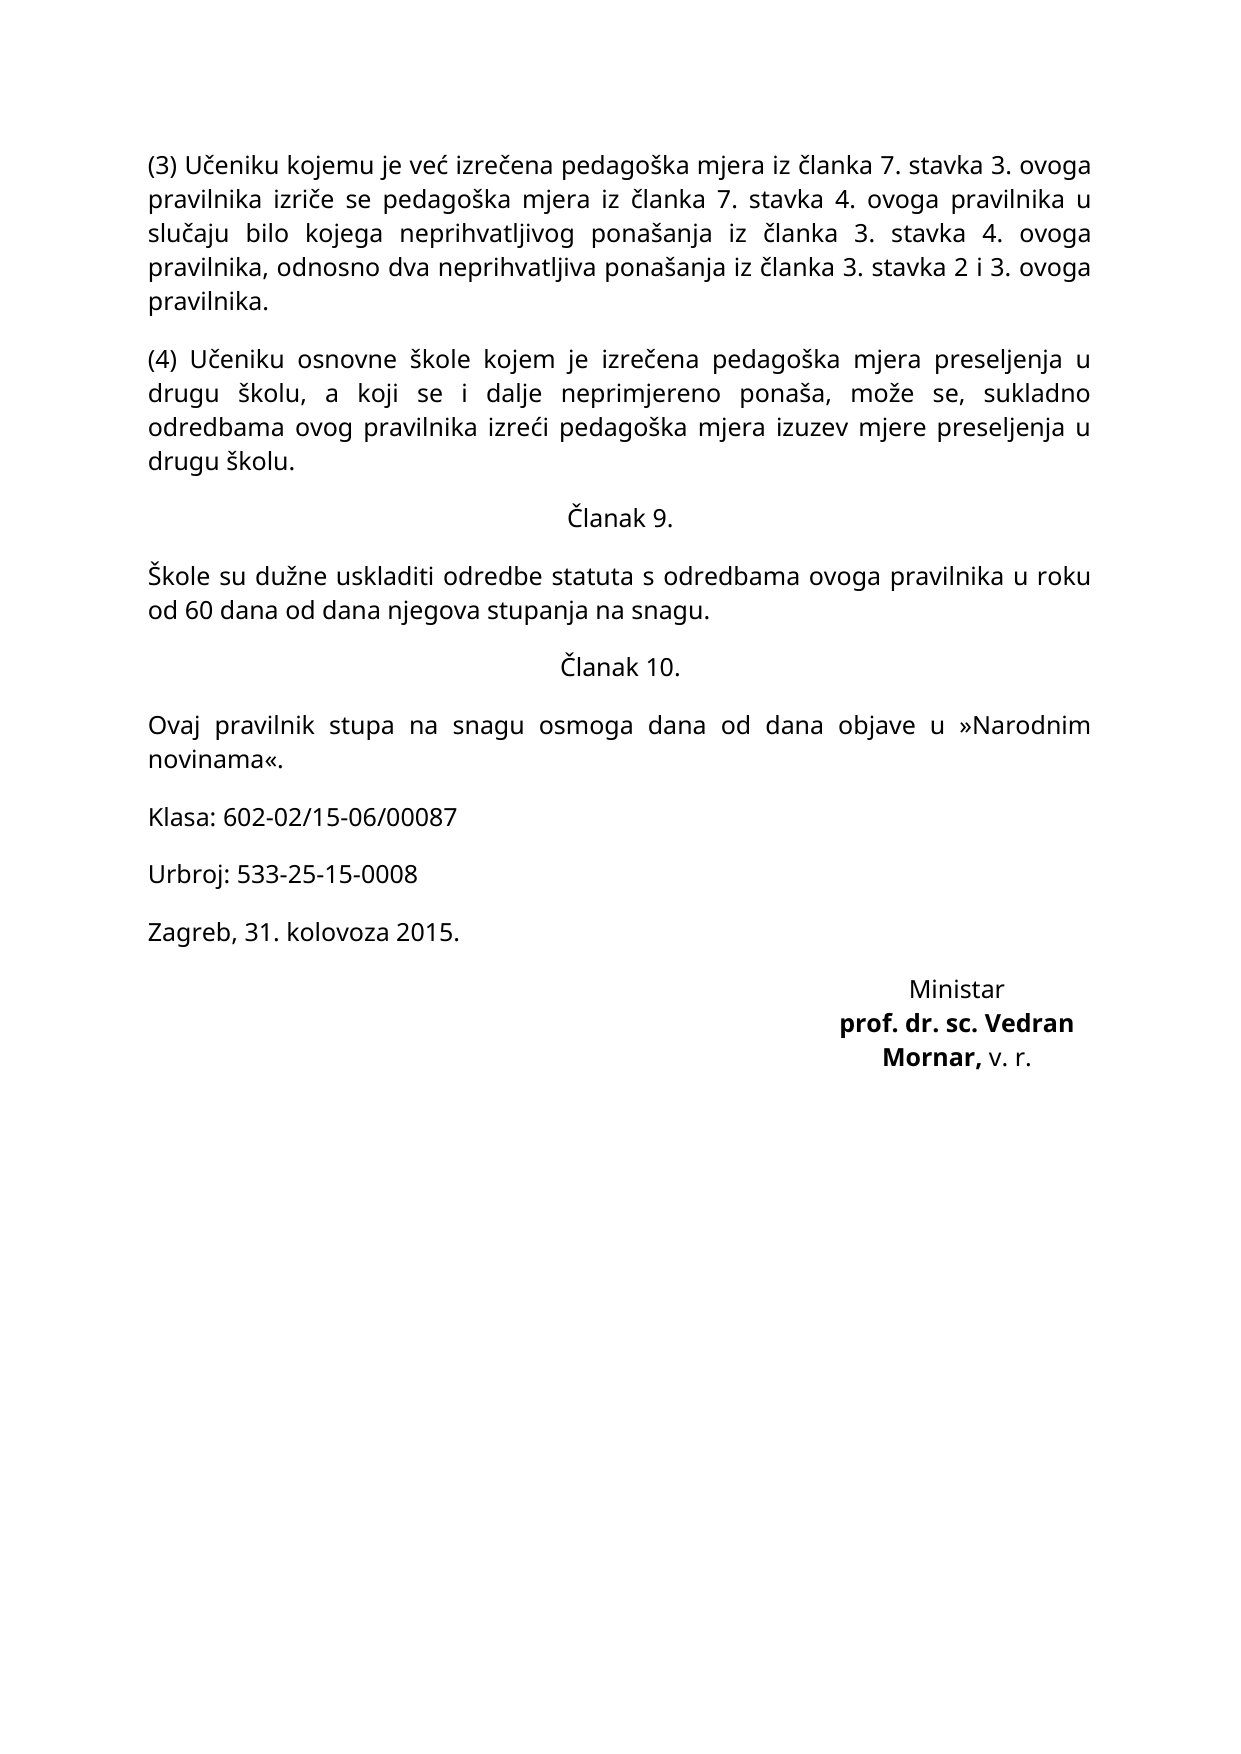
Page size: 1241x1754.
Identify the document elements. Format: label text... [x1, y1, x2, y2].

text Članak 9. [148, 501, 1093, 535]
text Škole su dužne uskladiti odredbe statuta s odredbama ovoga pravilnika u roku od 60 dana od dana njegova stupanja na snagu. [148, 558, 1093, 627]
text Zagreb, 31. kolovoza 2015. [148, 914, 1093, 948]
text Klasa: 602-02/15-06/00087 [148, 799, 1093, 833]
text Ovaj pravilnik stupa na snagu osmoga dana od dana objave u »Narodnim novinama«. [148, 708, 1093, 776]
text Ministar prof. dr. sc. Vedran Mornar, v. r. [821, 972, 1093, 1074]
text (4) Učeniku osnovne škole kojem je izrečena pedagoška mjera preseljenja u drugu školu, a koji se i dalje neprimjereno ponaša, može se, sukladno odredbama ovog pravilnika izreći pedagoška mjera izuzev mjere preseljenja u drugu školu. [148, 341, 1093, 478]
text Urbroj: 533-25-15-0008 [148, 857, 1093, 891]
text Članak 10. [148, 650, 1093, 684]
text (3) Učeniku kojemu je već izrečena pedagoška mjera iz članka 7. stavka 3. ovoga pravilnika izriče se pedagoška mjera iz članka 7. stavka 4. ovoga pravilnika u slučaju bilo kojega neprihvatljivog ponašanja iz članka 3. stavka 4. ovoga pravilnika, odnosno dva neprihvatljiva ponašanja iz članka 3. stavka 2 i 3. ovoga pravilnika. [148, 148, 1093, 318]
